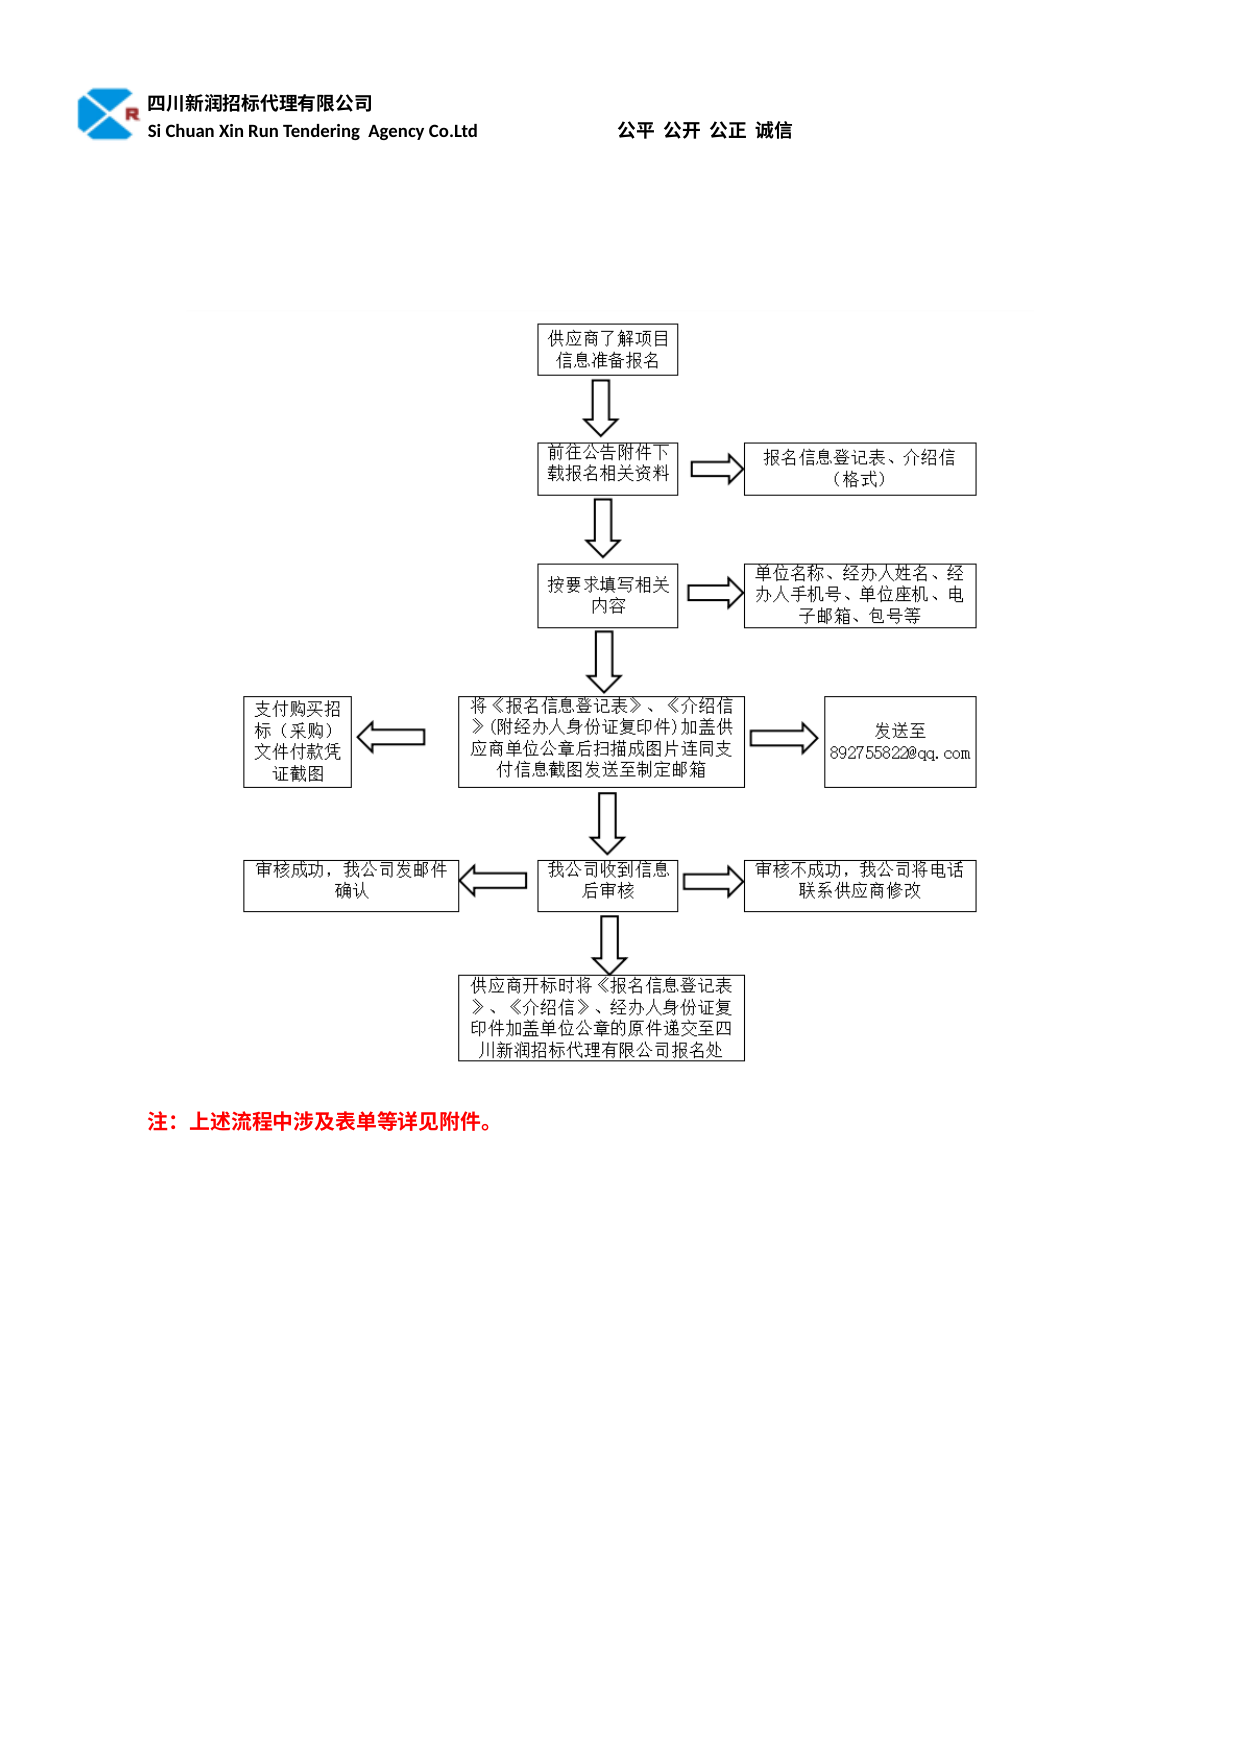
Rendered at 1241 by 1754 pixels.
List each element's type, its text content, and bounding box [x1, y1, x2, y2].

picture [75, 85, 147, 147]
picture [186, 310, 1034, 1076]
text 注：上述流程中涉及表单等详见附件。 [148, 1104, 1093, 1137]
